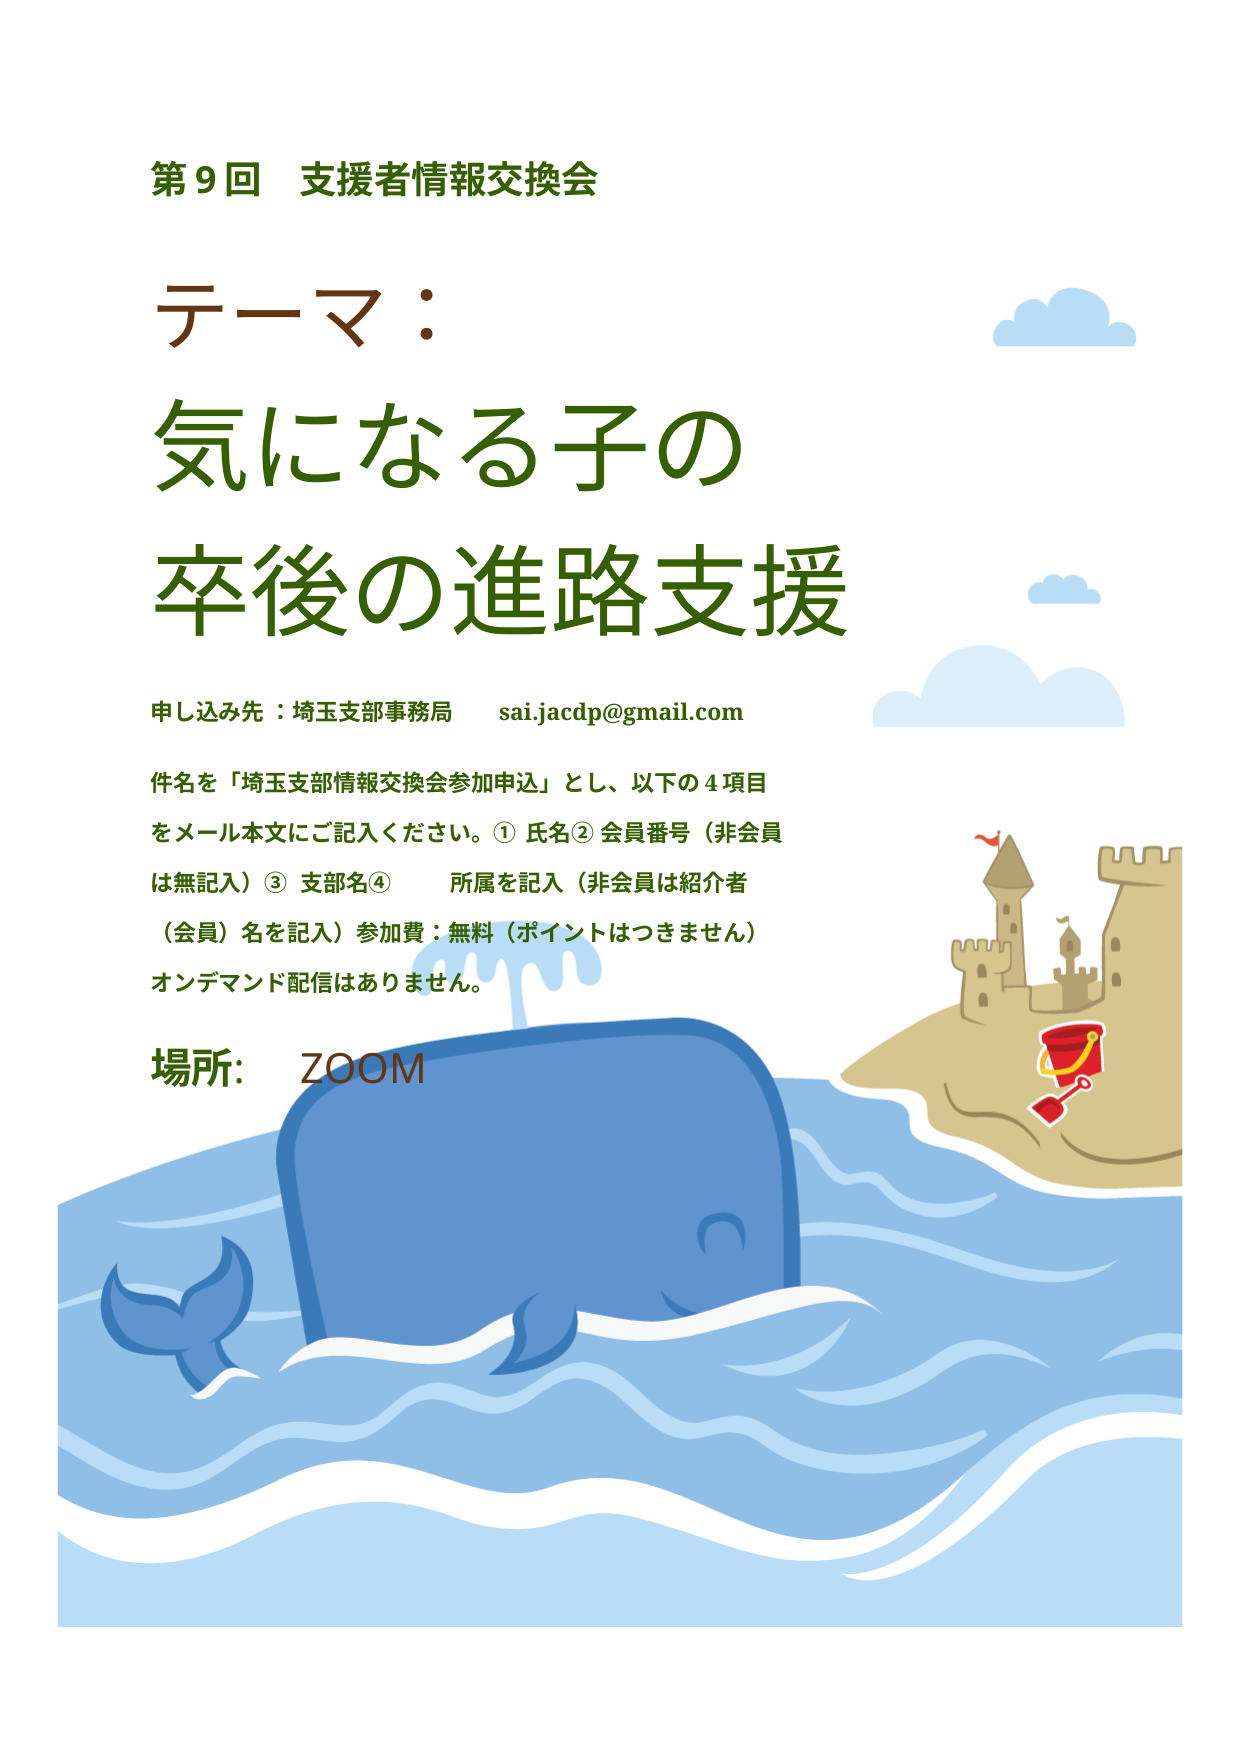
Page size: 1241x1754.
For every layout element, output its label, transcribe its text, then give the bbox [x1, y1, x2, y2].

text 件名を「埼玉支部情報交換会参加申込」とし、以下の4項目をメール本文にご記入ください。① 氏名② 会員番号（非会員は無記入）③ 支部名④ 所属を記入（非会員は紹介者（会員）名を記入）参加費：無料（ポイントはつきません）オンデマンド配信はありません。 [150, 765, 790, 998]
subtitle テーマ： [150, 252, 903, 367]
text 申し込み先 ：埼玉支部事務局 sai.jacdp@gmail.com [150, 694, 790, 728]
subtitle 第9回 支援者情報交換会 [150, 150, 790, 204]
title 気になる子の [150, 367, 865, 512]
text 場所: ZOOM [150, 1035, 790, 1096]
title 卒後の進路支援 [150, 512, 865, 657]
picture [57, 127, 1183, 1627]
